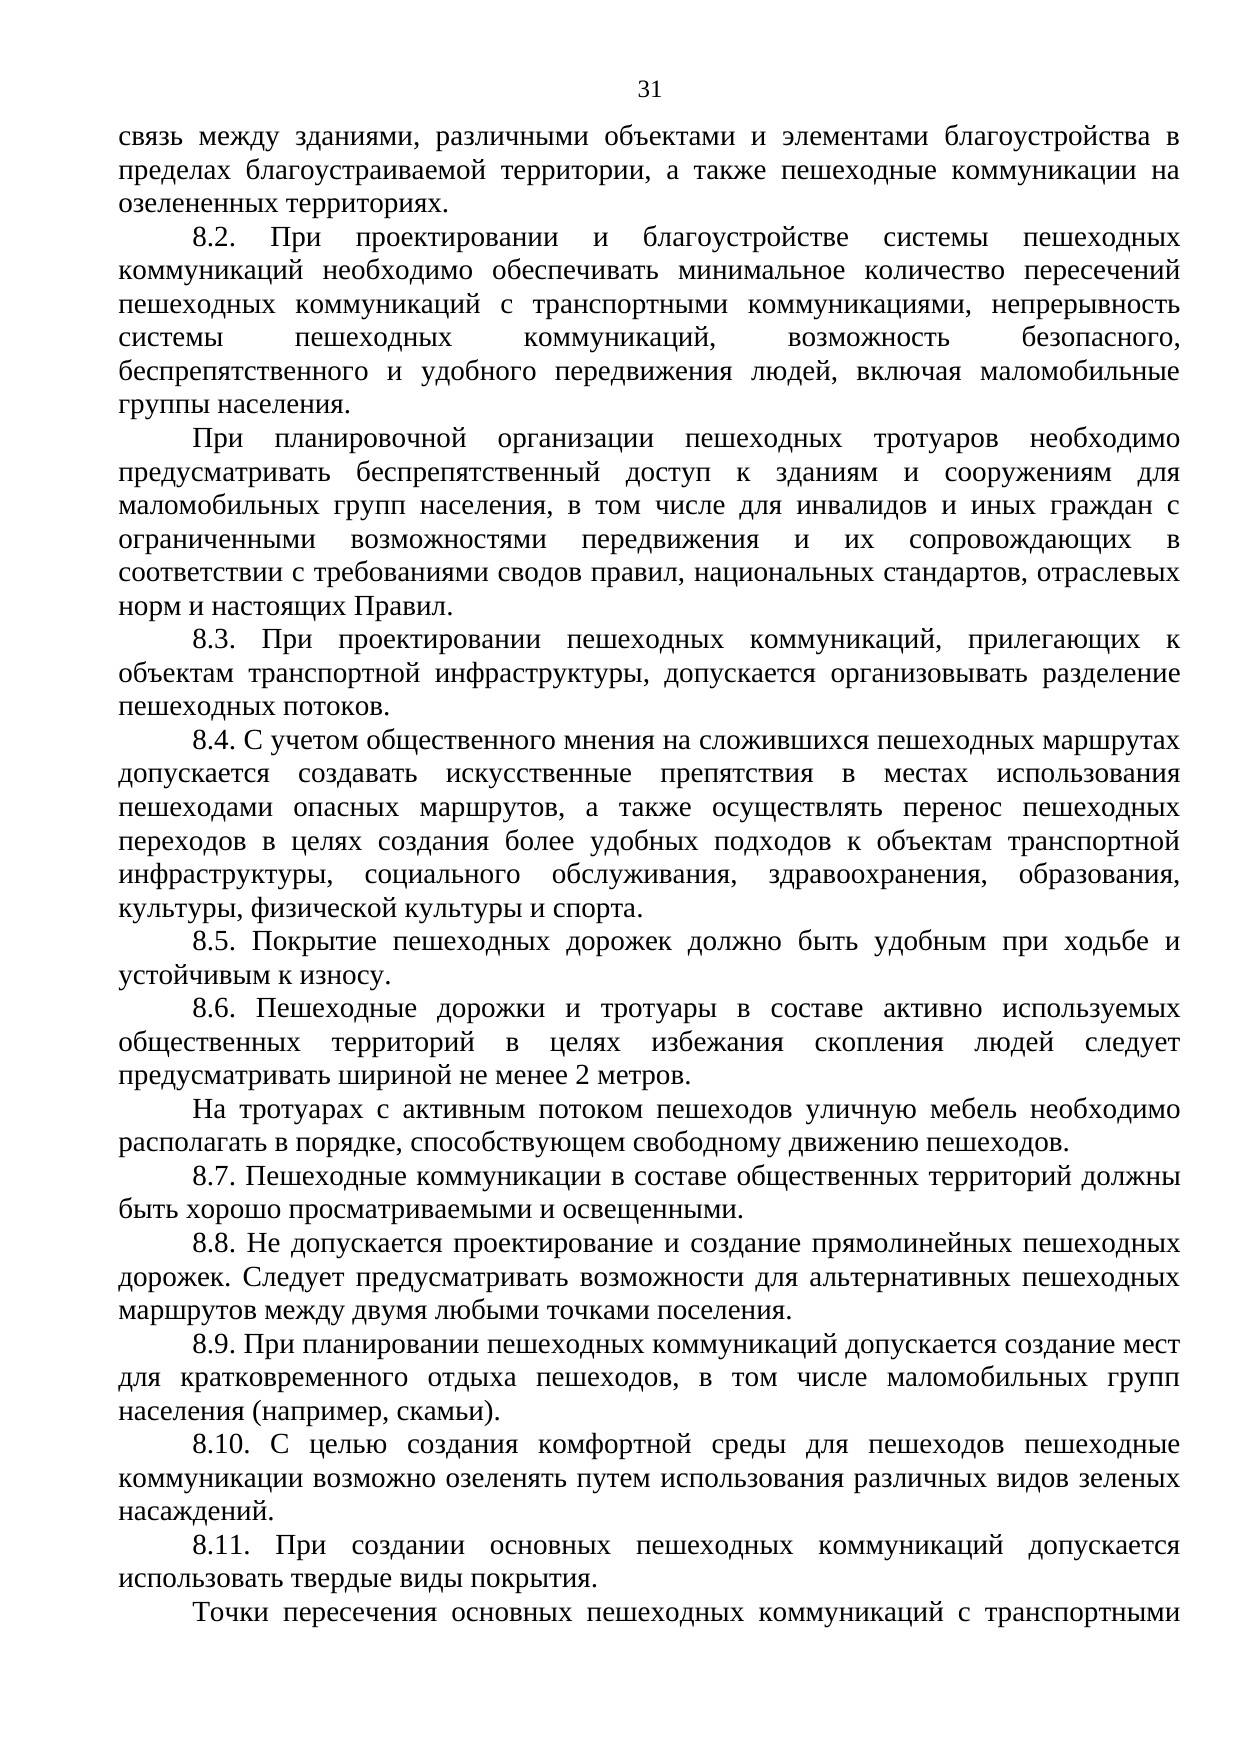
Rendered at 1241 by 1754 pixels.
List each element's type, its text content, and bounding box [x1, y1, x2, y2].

text При планировочной организации пешеходных тротуаров необходимо предусматривать беспрепятственный доступ к зданиям и сооружениям для маломобильных групп населения, в том числе для инвалидов и иных граждан с ограниченными возможностями передвижения и их сопровождающих в соответствии с требованиями сводов правил, национальных стандартов, отраслевых норм и настоящих Правил. [118, 420, 1181, 621]
text 8.7. Пешеходные коммуникации в составе общественных территорий должны быть хорошо просматриваемыми и освещенными. [118, 1158, 1181, 1225]
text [118, 1594, 1181, 1628]
text На тротуарах с активным потоком пешеходов уличную мебель необходимо располагать в порядке, способствующем свободному движению пешеходов. [118, 1091, 1181, 1158]
text 8.3. При проектировании пешеходных коммуникаций, прилегающих к объектам транспортной инфраструктуры, допускается организовывать разделение пешеходных потоков. [118, 621, 1181, 722]
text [118, 118, 1181, 219]
text 8.6. Пешеходные дорожки и тротуары в составе активно используемых общественных территорий в целях избежания скопления людей следует предусматривать шириной не менее 2 метров. [118, 990, 1181, 1091]
text 8.9. При планировании пешеходных коммуникаций допускается создание мест для кратковременного отдыха пешеходов, в том числе маломобильных групп населения (например, скамьи). [118, 1326, 1181, 1426]
text 8.2. При проектировании и благоустройстве системы пешеходных коммуникаций необходимо обеспечивать минимальное количество пересечений пешеходных коммуникаций с транспортными коммуникациями, непрерывность системы пешеходных коммуникаций, возможность безопасного, беспрепятственного и удобного передвижения людей, включая маломобильные группы населения. [118, 219, 1181, 420]
text 8.8. Не допускается проектирование и создание прямолинейных пешеходных дорожек. Следует предусматривать возможности для альтернативных пешеходных маршрутов между двумя любыми точками поселения. [118, 1225, 1181, 1326]
text 8.4. С учетом общественного мнения на сложившихся пешеходных маршрутах допускается создавать искусственные препятствия в местах использования пешеходами опасных маршрутов, а также осуществлять перенос пешеходных переходов в целях создания более удобных подходов к объектам транспортной инфраструктуры, социального обслуживания, здравоохранения, образования, культуры, физической культуры и спорта. [118, 722, 1181, 923]
text 8.11. При создании основных пешеходных коммуникаций допускается использовать твердые виды покрытия. [118, 1527, 1181, 1594]
text 8.5. Покрытие пешеходных дорожек должно быть удобным при ходьбе и устойчивым к износу. [118, 923, 1181, 990]
text 8.10. С целью создания комфортной среды для пешеходов пешеходные коммуникации возможно озеленять путем использования различных видов зеленых насаждений. [118, 1426, 1181, 1527]
